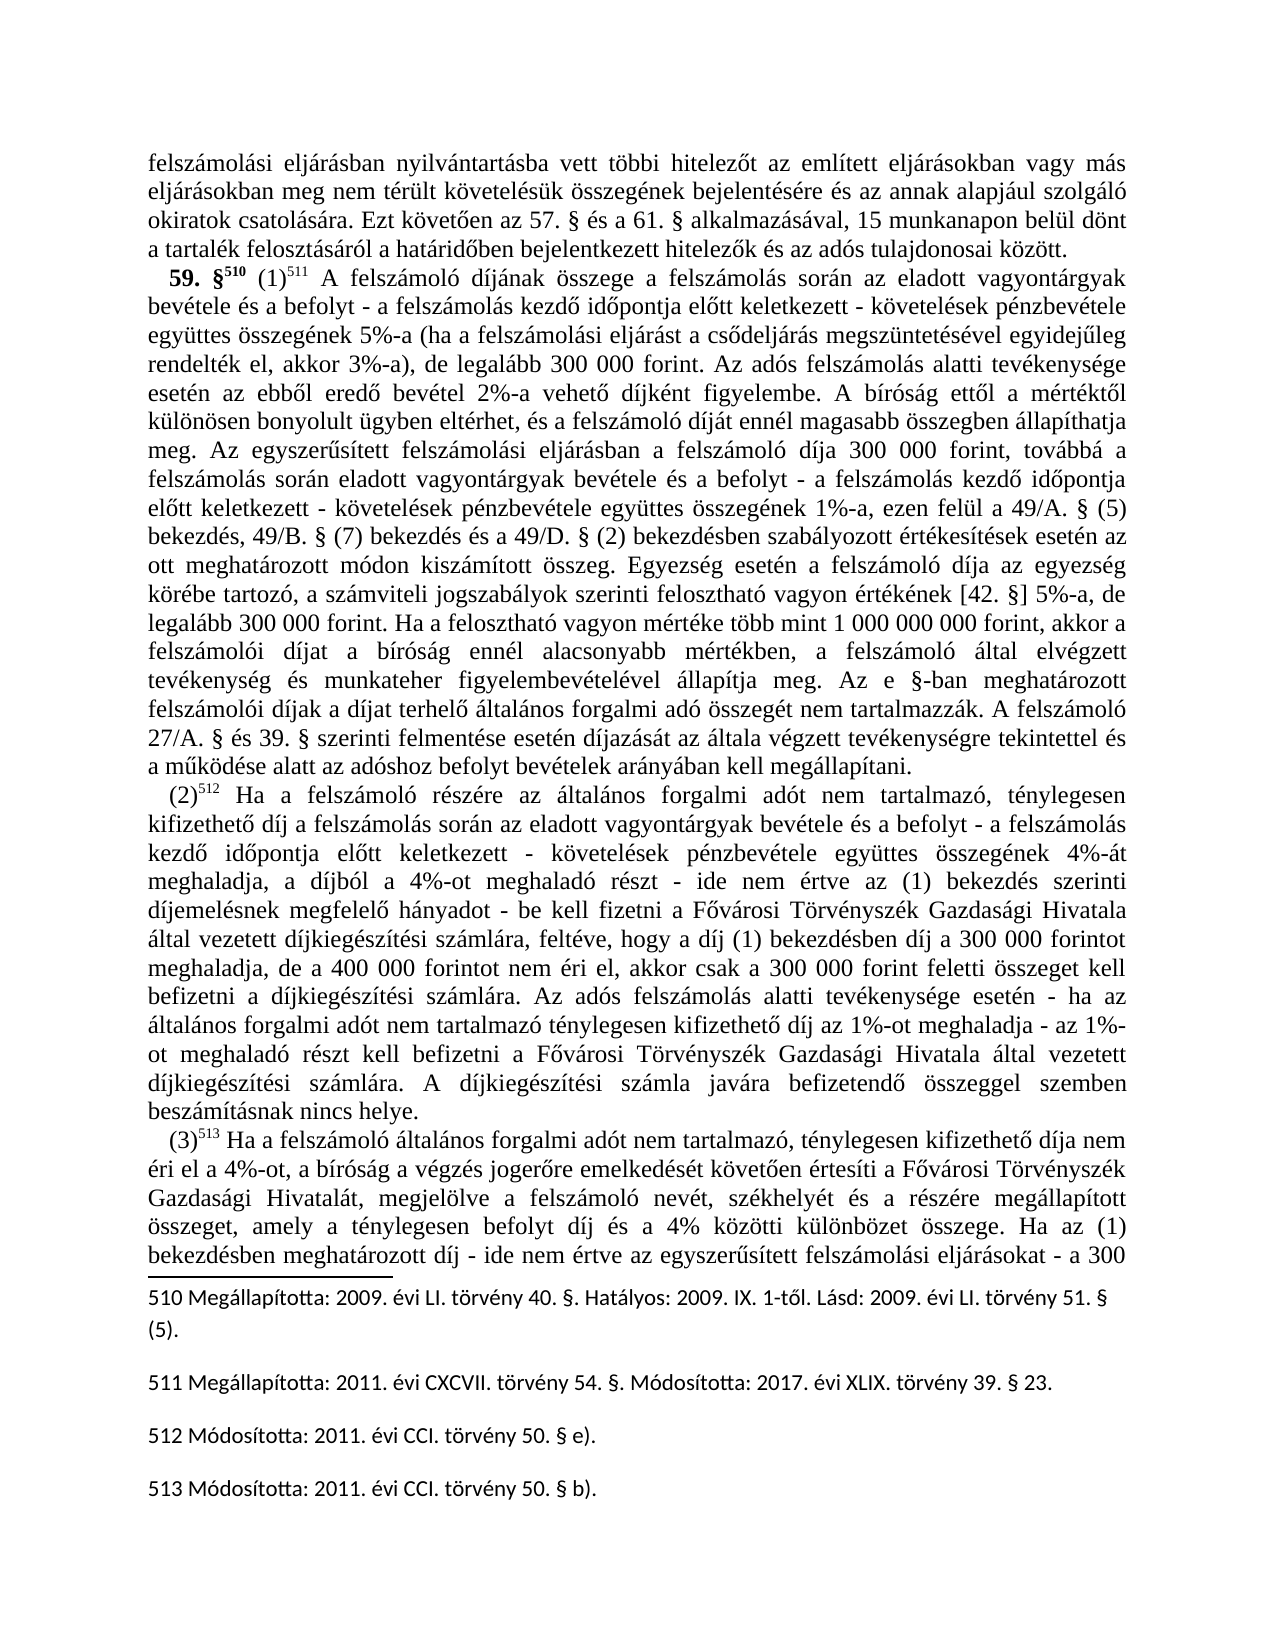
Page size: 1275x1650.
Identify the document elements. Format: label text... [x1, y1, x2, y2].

text (2) Ha a felszámoló részére az általános forgalmi adót nem tartalmazó, ténylegesen kifizethető díj a felszámolás során az eladott vagyontárgyak bevétele és a befolyt - a felszámolás kezdő időpontja előtt keletkezett - követelések pénzbevétele együttes összegének 4%-át meghaladja, a díjból a 4%-ot meghaladó részt - ide nem értve az (1) bekezdés szerinti díjemelésnek megfelelő hányadot - be kell fizetni a Fővárosi Törvényszék Gazdasági Hivatala által vezetett díjkiegészítési számlára, feltéve, hogy a díj (1) bekezdésben díj a 300 000 forintot meghaladja, de a 400 000 forintot nem éri el, akkor csak a 300 000 forint feletti összeget kell befizetni a díjkiegészítési számlára. Az adós felszámolás alatti tevékenysége esetén - ha az általános forgalmi adót nem tartalmazó ténylegesen kifizethető díj az 1%-ot meghaladja - az 1%-ot meghaladó részt kell befizetni a Fővárosi Törvényszék Gazdasági Hivatala által vezetett díjkiegészítési számlára. A díjkiegészítési számla javára befizetendő összeggel szemben beszámításnak nincs helye. [148, 780, 1127, 1125]
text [148, 1125, 1127, 1269]
text 59. § (1) A felszámoló díjának összege a felszámolás során az eladott vagyontárgyak bevétele és a befolyt - a felszámolás kezdő időpontja előtt keletkezett - követelések pénzbevétele együttes összegének 5%-a (ha a felszámolási eljárást a csődeljárás megszüntetésével egyidejűleg rendelték el, akkor 3%-a), de legalább 300 000 forint. Az adós felszámolás alatti tevékenysége esetén az ebből eredő bevétel 2%-a vehető díjként figyelembe. A bíróság ettől a mértéktől különösen bonyolult ügyben eltérhet, és a felszámoló díját ennél magasabb összegben állapíthatja meg. Az egyszerűsített felszámolási eljárásban a felszámoló díja 300 000 forint, továbbá a felszámolás során eladott vagyontárgyak bevétele és a befolyt - a felszámolás kezdő időpontja előtt keletkezett - követelések pénzbevétele együttes összegének 1%-a, ezen felül a 49/A. § (5) bekezdés, 49/B. § (7) bekezdés és a 49/D. § (2) bekezdésben szabályozott értékesítések esetén az ott meghatározott módon kiszámított összeg. Egyezség esetén a felszámoló díja az egyezség körébe tartozó, a számviteli jogszabályok szerinti felosztható vagyon értékének [42. §] 5%-a, de legalább 300 000 forint. Ha a felosztható vagyon mértéke több mint 1 000 000 000 forint, akkor a felszámolói díjat a bíróság ennél alacsonyabb mértékben, a felszámoló által elvégzett tevékenység és munkateher figyelembevételével állapítja meg. Az e §-ban meghatározott felszámolói díjak a díjat terhelő általános forgalmi adó összegét nem tartalmazzák. A felszámoló 27/A. § és 39. § szerinti felmentése esetén díjazását az általa végzett tevékenységre tekintettel és a működése alatt az adóshoz befolyt bevételek arányában kell megállapítani. [148, 263, 1127, 780]
